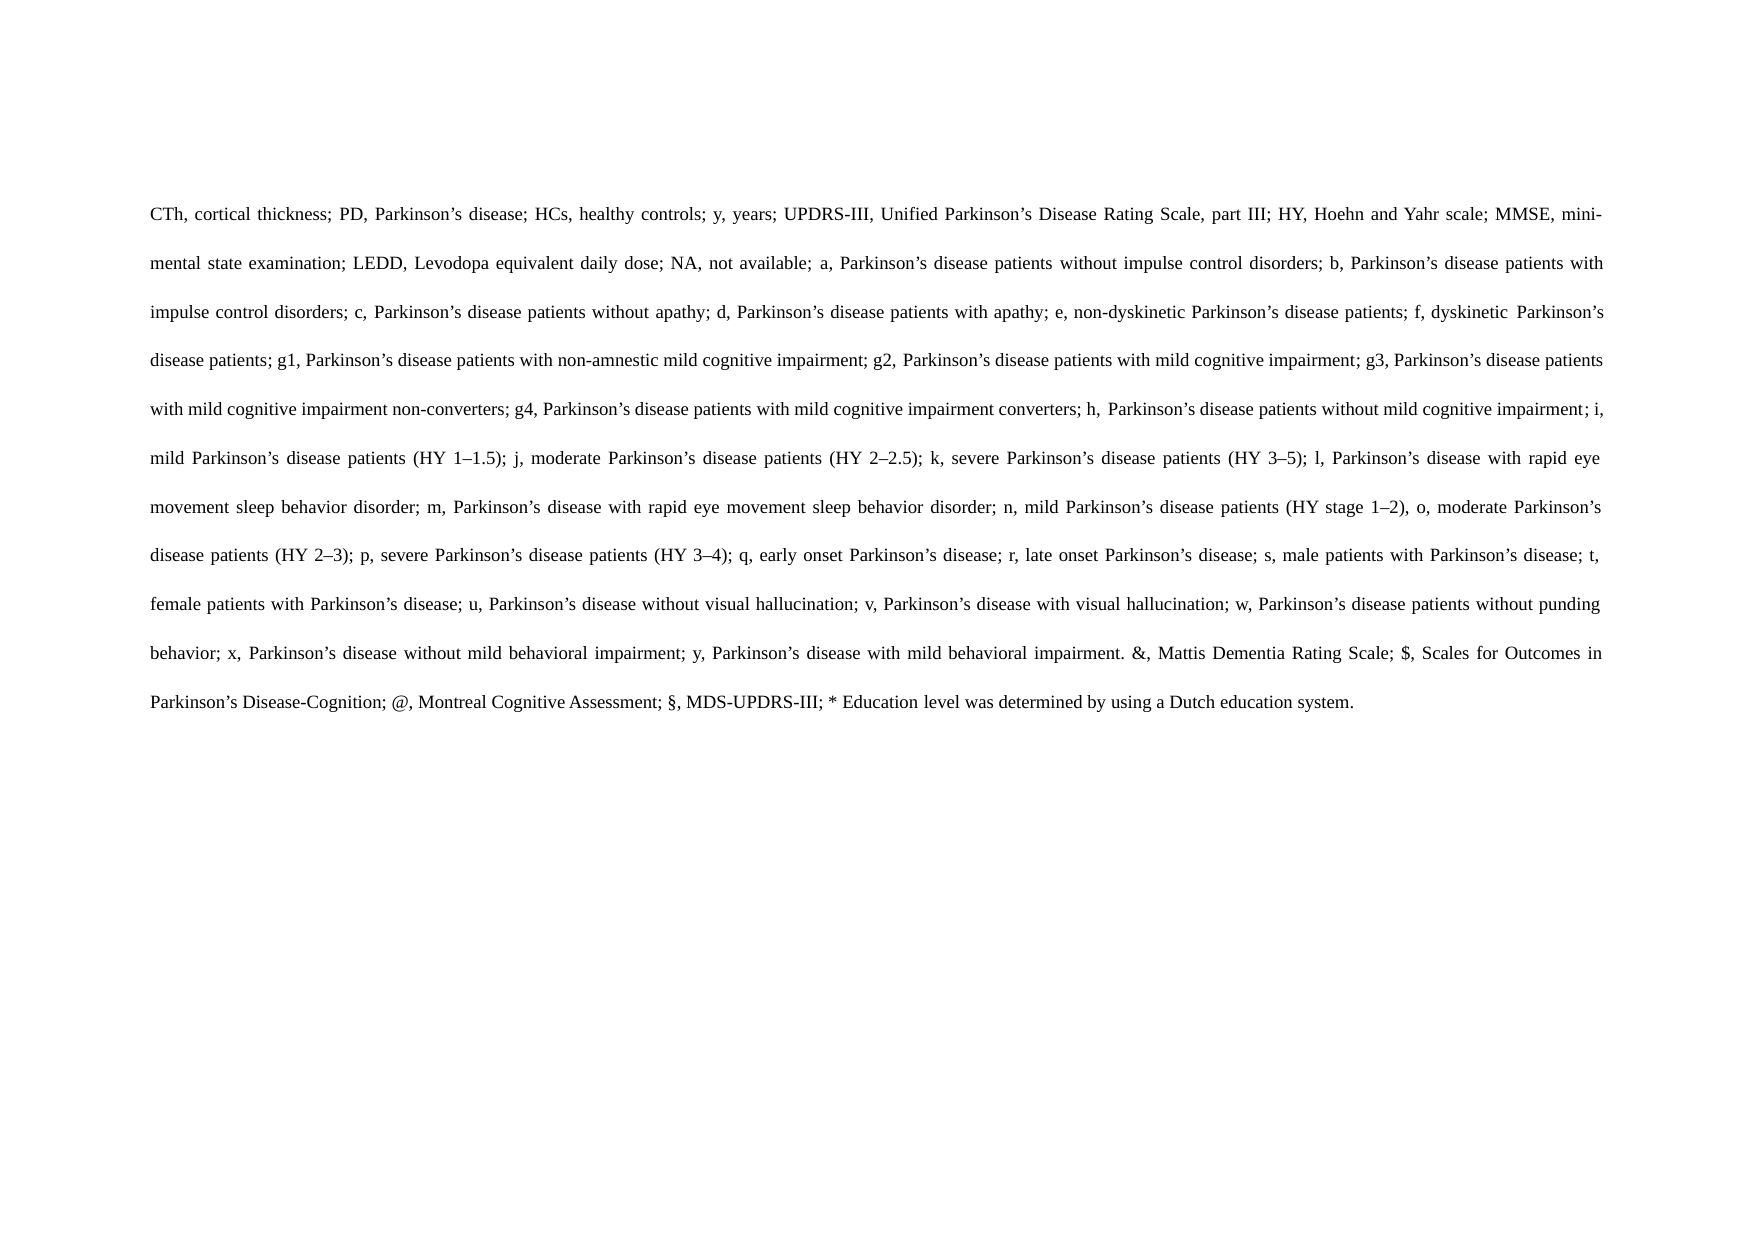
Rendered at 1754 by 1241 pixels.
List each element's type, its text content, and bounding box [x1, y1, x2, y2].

text CTh, cortical thickness; PD, Parkinson’s disease; HCs, healthy controls; y, years; UPDRS-III, Unified Parkinson’s Disease Rating Scale, part III; HY, Hoehn and Yahr scale; MMSE, mini-mental state examination; LEDD, Levodopa equivalent daily dose; NA, not available; a, Parkinson’s disease patients without impulse control disorders; b, Parkinson’s disease patients with impulse control disorders; c, Parkinson’s disease patients without apathy; d, Parkinson’s disease patients with apathy; e, non-dyskinetic Parkinson’s disease patients; f, dyskinetic Parkinson’s disease patients; g1, Parkinson’s disease patients with non-amnestic mild cognitive impairment; g2, Parkinson’s disease patients with mild cognitive impairment; g3, Parkinson’s disease patients with mild cognitive impairment non-converters; g4, Parkinson’s disease patients with mild cognitive impairment converters; h, Parkinson’s disease patients without mild cognitive impairment; i, mild Parkinson’s disease patients (HY 1–1.5); j, moderate Parkinson’s disease patients (HY 2–2.5); k, severe Parkinson’s disease patients (HY 3–5); l, Parkinson’s disease with rapid eye movement sleep behavior disorder; m, Parkinson’s disease with rapid eye movement sleep behavior disorder; n, mild Parkinson’s disease patients (HY stage 1–2), o, moderate Parkinson’s disease patients (HY 2–3); p, severe Parkinson’s disease patients (HY 3–4); q, early onset Parkinson’s disease; r, late onset Parkinson’s disease; s, male patients with Parkinson’s disease; t, female patients with Parkinson’s disease; u, Parkinson’s disease without visual hallucination; v, Parkinson’s disease with visual hallucination; w, Parkinson’s disease patients without punding behavior; x, Parkinson’s disease without mild behavioral impairment; y, Parkinson’s disease with mild behavioral impairment. &, Mattis Dementia Rating Scale; $, Scales for Outcomes in Parkinson’s Disease-Cognition; @, Montreal Cognitive Assessment; §, MDS-UPDRS-III; * Education level was determined by using a Dutch education system. [150, 198, 1604, 718]
